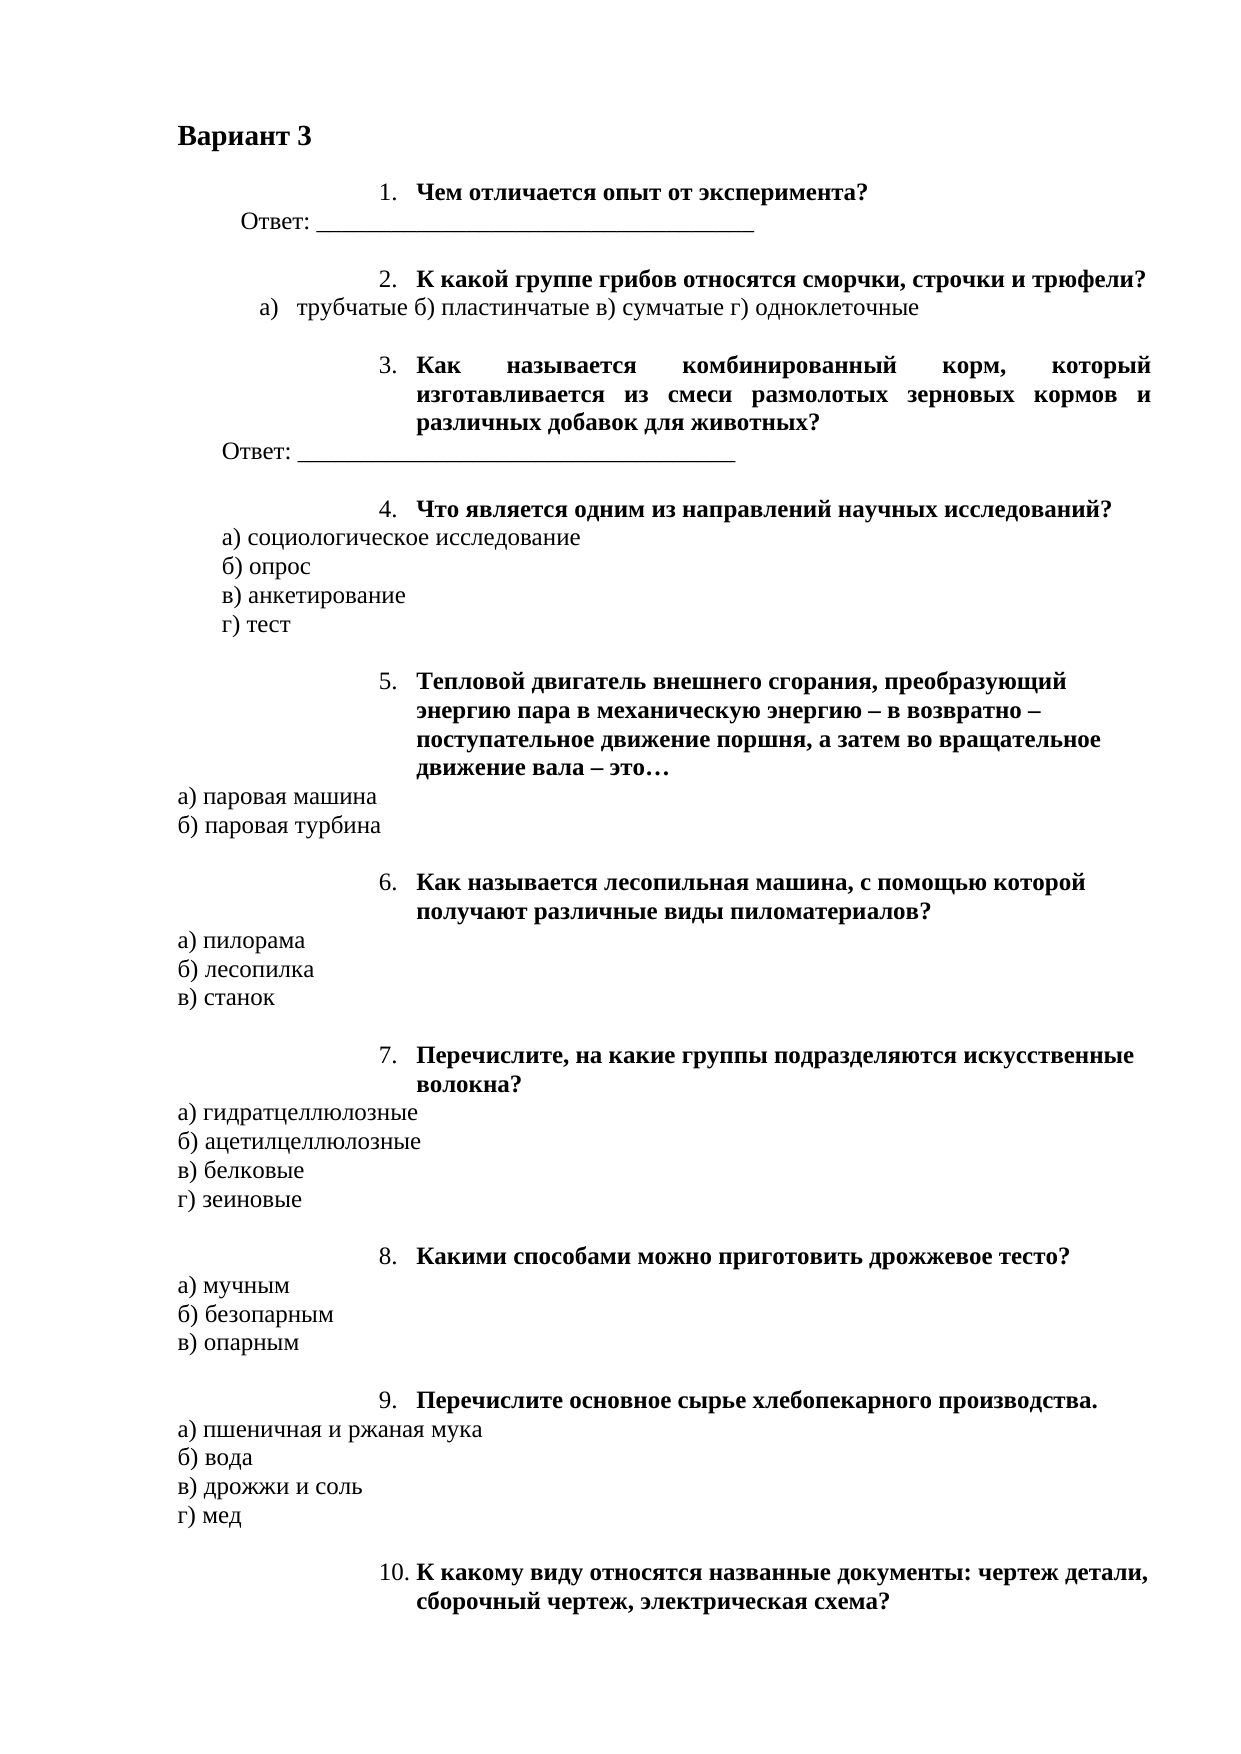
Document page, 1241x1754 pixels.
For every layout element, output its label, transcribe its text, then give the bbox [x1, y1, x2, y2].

list Как называется комбинированный корм, который изготавливается из смеси размолотых зерновых кормов и различных добавок для животных? [378, 350, 1152, 436]
text б) опрос [222, 551, 1152, 580]
text а) социологическое исследование [222, 522, 1152, 551]
text б) ацетилцеллюлозные [177, 1126, 1152, 1155]
text б) вода [177, 1442, 1152, 1471]
list К какой группе грибов относятся сморчки, строчки и трюфели? [378, 264, 1152, 292]
text в) станок [177, 982, 1152, 1011]
text Вариант 3 [177, 118, 1152, 152]
list Перечислите основное сырье хлебопекарного производства. [378, 1385, 1152, 1414]
list Перечислите, на какие группы подразделяются искусственные волокна? [378, 1040, 1152, 1097]
text б) лесопилка [177, 954, 1152, 982]
text а) пилорама [177, 925, 1152, 954]
list трубчатые б) пластинчатые в) сумчатые г) одноклеточные [259, 292, 1152, 321]
text г) зеиновые [177, 1184, 1152, 1212]
text а) гидратцеллюлозные [177, 1097, 1152, 1126]
text б) паровая турбина [177, 810, 1152, 839]
list Какими способами можно приготовить дрожжевое тесто? [378, 1241, 1152, 1270]
text г) мед [177, 1500, 1152, 1529]
list К какому виду относятся названные документы: чертеж детали, сборочный чертеж, электрическая схема? [378, 1557, 1152, 1615]
text а) пшеничная и ржаная мука [177, 1414, 1152, 1442]
text б) безопарным [177, 1299, 1152, 1327]
text в) анкетирование [222, 580, 1152, 609]
text в) белковые [177, 1155, 1152, 1184]
text а) паровая машина [177, 781, 1152, 810]
text в) дрожжи и соль [177, 1471, 1152, 1500]
list Чем отличается опыт от эксперимента? [378, 177, 1152, 206]
list Что является одним из направлений научных исследований? [378, 494, 1152, 522]
list Как называется лесопильная машина, с помощью которой получают различные виды пиломатериалов? [378, 867, 1152, 925]
list Тепловой двигатель внешнего сгорания, преобразующий энергию пара в механическую энергию – в возвратно – поступательное движение поршня, а затем во вращательное движение вала – это… [378, 666, 1152, 781]
text в) опарным [177, 1327, 1152, 1356]
text Ответ: ___________________________________ [222, 436, 1152, 465]
text г) тест [222, 609, 1152, 637]
text а) мучным [177, 1270, 1152, 1299]
text Ответ: ___________________________________ [222, 206, 1152, 235]
